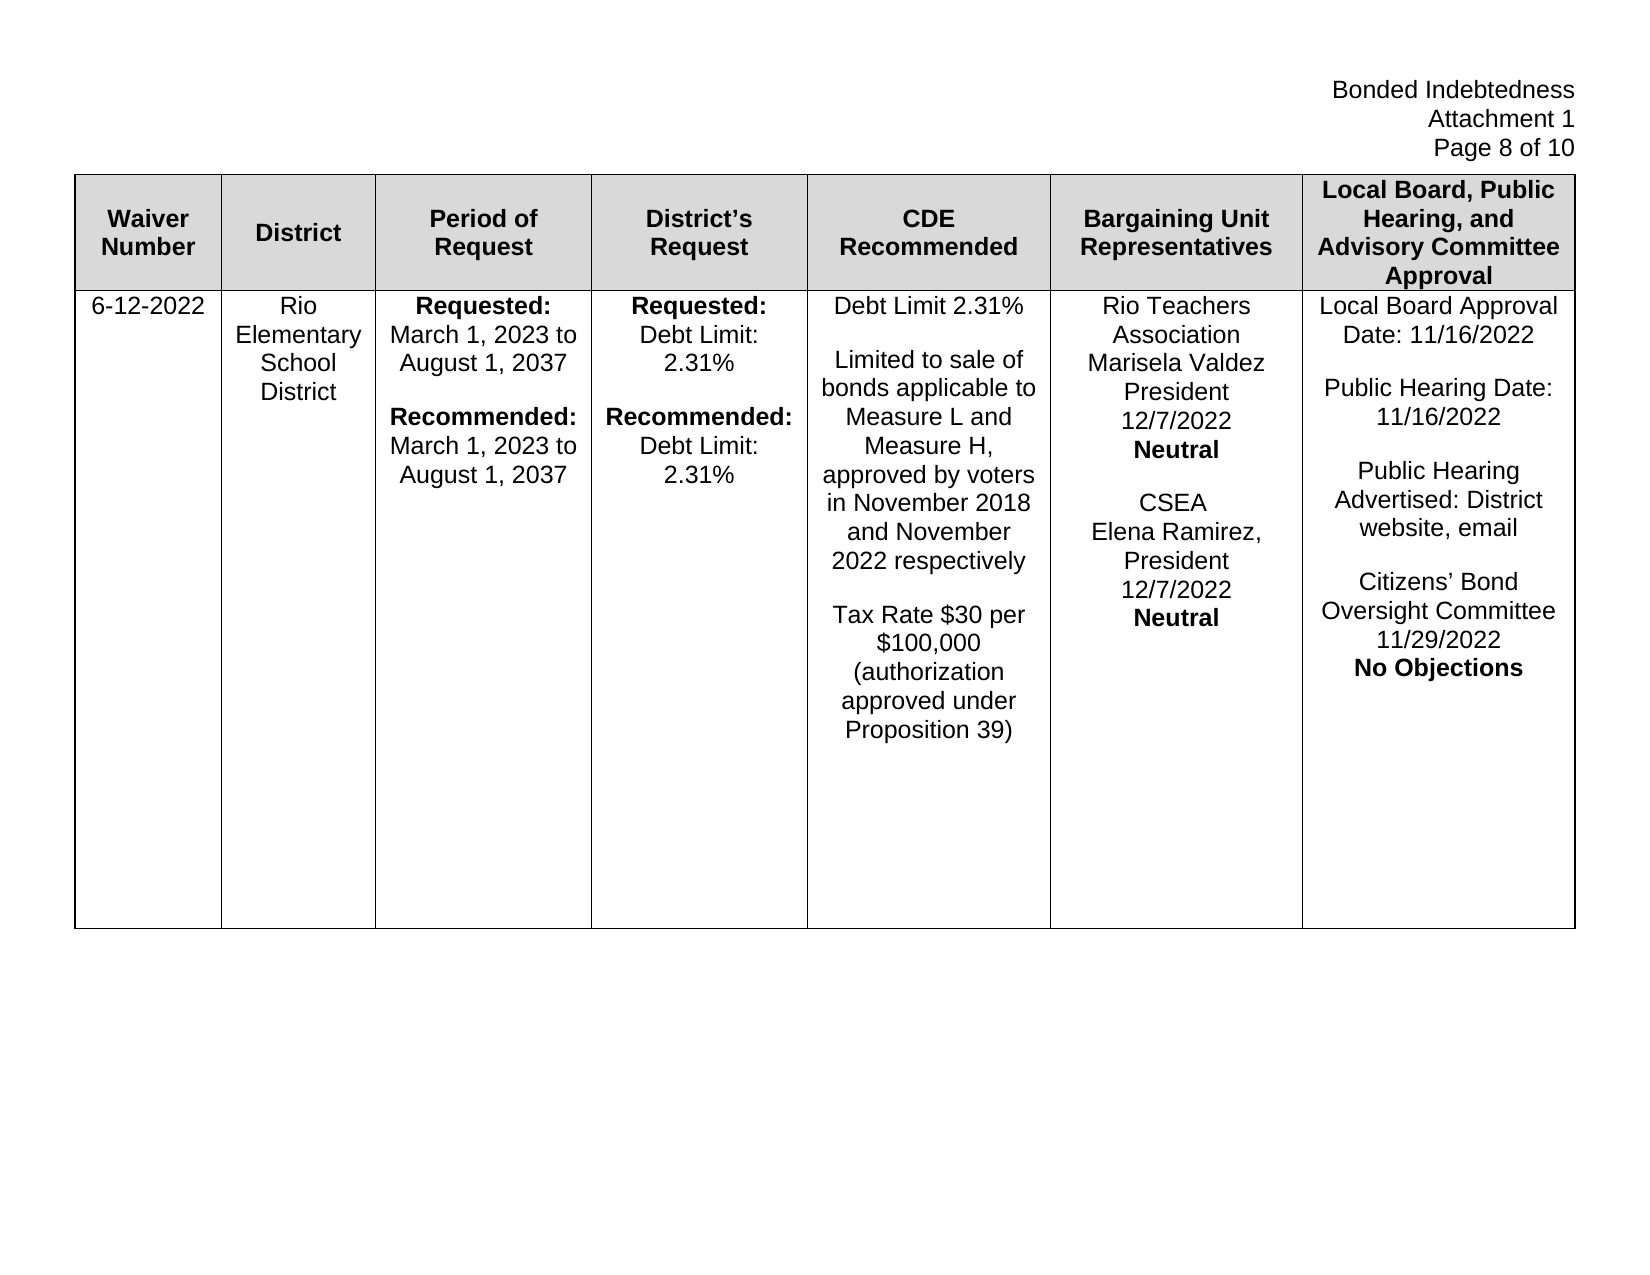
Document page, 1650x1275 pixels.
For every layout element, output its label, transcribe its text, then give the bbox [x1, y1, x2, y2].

table_header District [222, 175, 375, 290]
table_cell Local Board Approval Date: 11/16/2022 Public Hearing Date: 11/16/2022 Public Hearing Advertised: District website, email Citizens’ Bond Oversight Committee 11/29/2022 No Objections [1303, 291, 1574, 928]
table_header Bargaining Unit Representatives [1051, 175, 1302, 290]
table_cell 6-12-2022 [76, 291, 221, 928]
table_cell Debt Limit 2.31% Limited to sale of bonds applicable to Measure L and Measure H, approved by voters in November 2018 and November 2022 respectively Tax Rate $30 per $100,000 (authorization approved under Proposition 39) [808, 291, 1050, 928]
table_cell Rio Teachers Association Marisela Valdez President 12/7/2022 Neutral CSEA Elena Ramirez, President 12/7/2022 Neutral [1051, 291, 1302, 928]
table_header CDE Recommended [808, 175, 1050, 290]
table_header District’s Request [592, 175, 807, 290]
table_cell Requested: March 1, 2023 to August 1, 2037 Recommended: March 1, 2023 to August 1, 2037 [376, 291, 591, 928]
table_header Local Board, Public Hearing, and Advisory Committee Approval [1303, 175, 1574, 290]
table_header Period of Request [376, 175, 591, 290]
table_cell Requested: Debt Limit: 2.31% Recommended: Debt Limit: 2.31% [592, 291, 807, 928]
table_cell Rio Elementary School District [222, 291, 375, 928]
table_header Waiver Number [76, 175, 221, 290]
